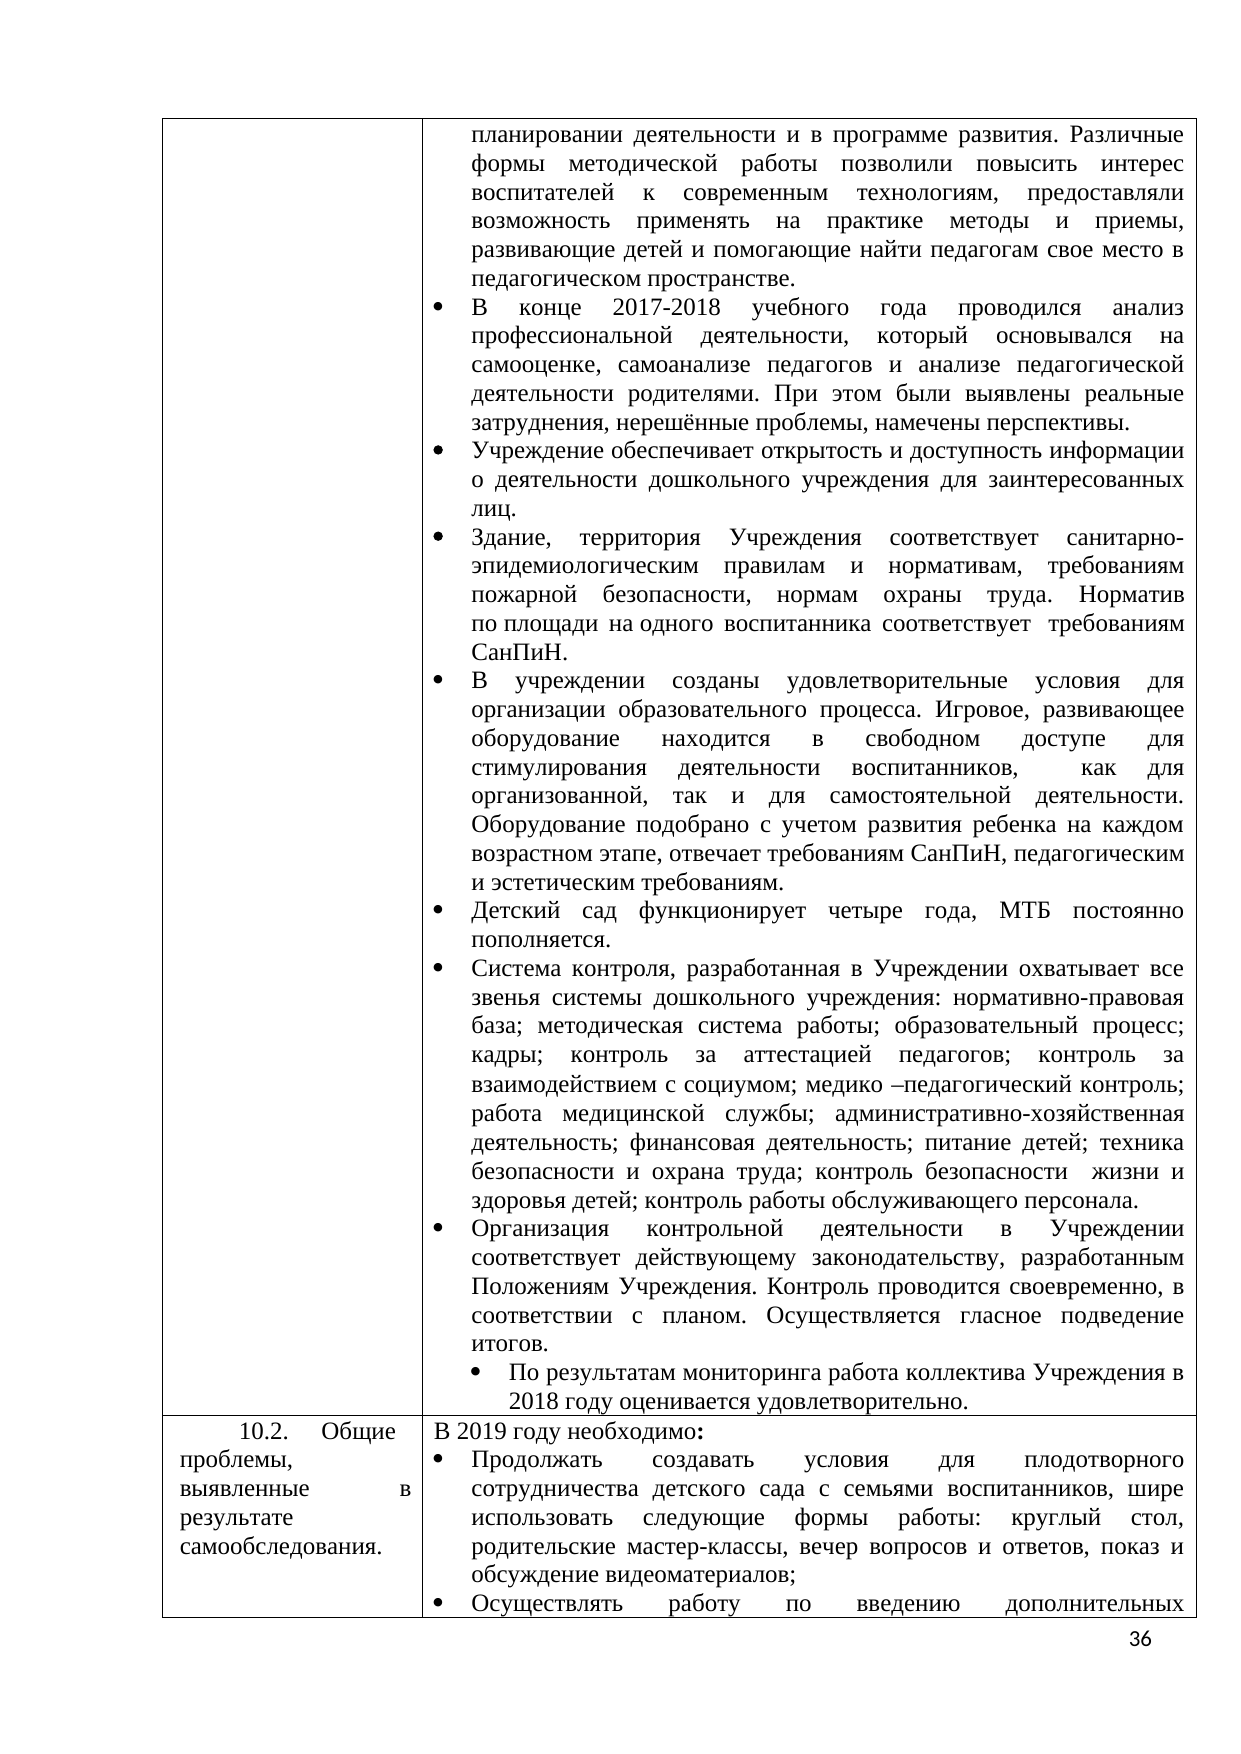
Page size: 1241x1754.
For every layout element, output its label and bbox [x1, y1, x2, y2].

table_cell [423, 1416, 1196, 1617]
table_cell [163, 119, 422, 1415]
table_cell [163, 1416, 422, 1617]
table_cell [423, 119, 1196, 1415]
